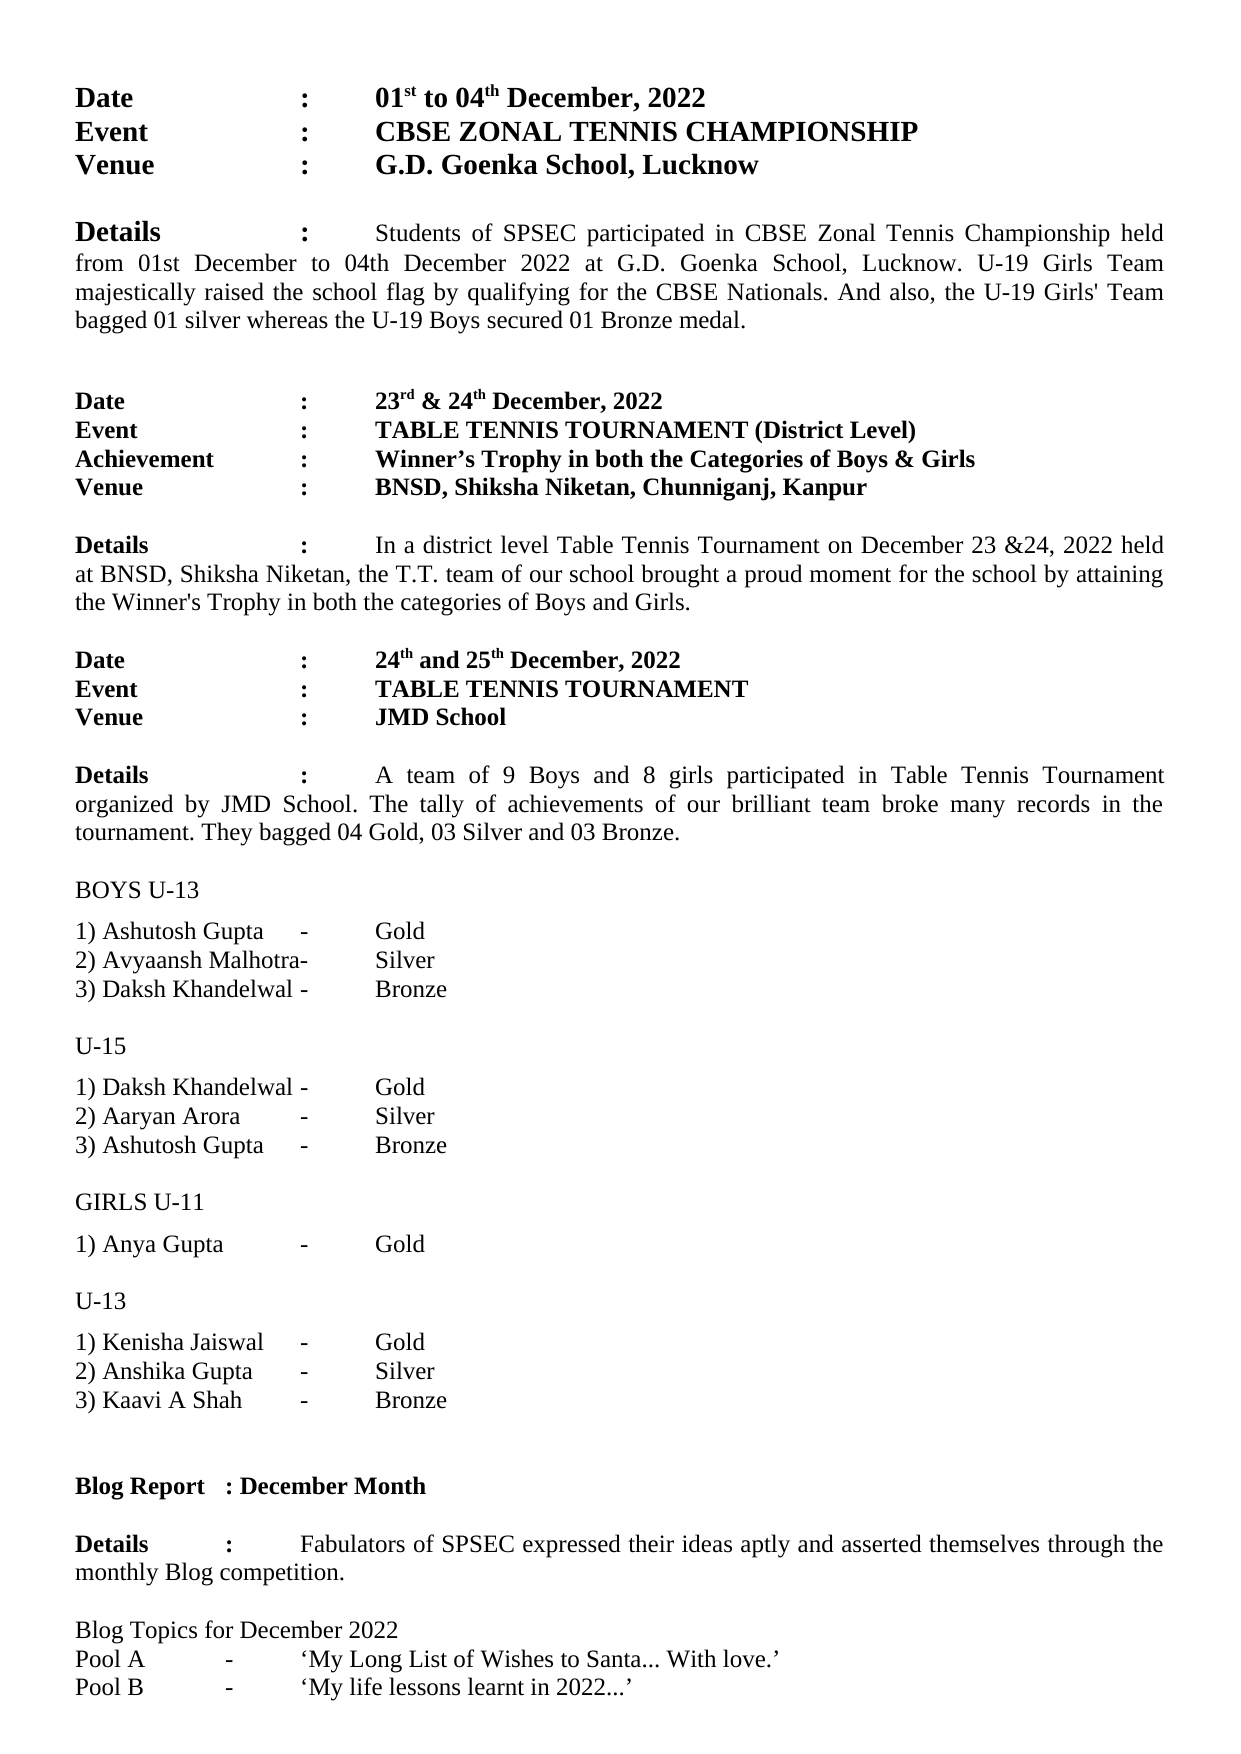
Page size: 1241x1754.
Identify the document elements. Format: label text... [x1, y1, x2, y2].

text 2) Avyaansh Malhotra- Silver [75, 945, 1165, 974]
text 3) Kaavi A Shah - Bronze [75, 1385, 1165, 1414]
text Achievement : Winner’s Trophy in both the Categories of Boys & Girls [75, 444, 1165, 472]
text Pool B - ‘My life lessons learnt in 2022...’ [75, 1672, 1165, 1701]
text 1) Kenisha Jaiswal - Gold [75, 1327, 1165, 1356]
text 1) Daksh Khandelwal - Gold [75, 1072, 1165, 1101]
text Event : TABLE TENNIS TOURNAMENT (District Level) [75, 415, 1165, 444]
text Event : CBSE ZONAL TENNIS CHAMPIONSHIP [75, 114, 1165, 147]
text Date : 01st to 04th December, 2022 [75, 80, 1165, 114]
text 3) Daksh Khandelwal - Bronze [75, 974, 1165, 1002]
text 2) Aaryan Arora - Silver [75, 1101, 1165, 1130]
text U-13 [75, 1286, 1165, 1315]
text U-15 [75, 1031, 1165, 1060]
text Details : A team of 9 Boys and 8 girls participated in Table Tennis Tournament organized by JMD School. The tally of achievements of our brilliant team broke many records in the tournament. They bagged 04 Gold, 03 Silver and 03 Bronze. [75, 760, 1165, 846]
text BOYS U-13 [75, 875, 1165, 904]
text 3) Ashutosh Gupta - Bronze [75, 1130, 1165, 1159]
text 2) Anshika Gupta - Silver [75, 1356, 1165, 1385]
text Details : Fabulators of SPSEC expressed their ideas aptly and asserted themselves through the monthly Blog competition. [75, 1529, 1165, 1586]
text Date : 23rd & 24th December, 2022 [75, 386, 1165, 415]
text 1) Ashutosh Gupta - Gold [75, 916, 1165, 945]
text Date : 24th and 25th December, 2022 [75, 645, 1165, 674]
text Event : TABLE TENNIS TOURNAMENT [75, 674, 1165, 702]
text Blog Topics for December 2022 [75, 1615, 1165, 1644]
text Pool A - ‘My Long List of Wishes to Santa... With love.’ [75, 1644, 1165, 1672]
text Venue : JMD School [75, 702, 1165, 731]
text Venue : G.D. Goenka School, Lucknow [75, 147, 1165, 181]
text Details : Students of SPSEC participated in CBSE Zonal Tennis Championship held from 01st December to 04th December 2022 at G.D. Goenka School, Lucknow. U-19 Girls Team majestically raised the school flag by qualifying for the CBSE Nationals. And also, the U-19 Girls' Team bagged 01 silver whereas the U-19 Boys secured 01 Bronze medal. [75, 214, 1165, 334]
text Blog Report : December Month [75, 1471, 1165, 1500]
text GIRLS U-11 [75, 1187, 1165, 1216]
text Venue : BNSD, Shiksha Niketan, Chunniganj, Kanpur [75, 472, 1165, 501]
text Details : In a district level Table Tennis Tournament on December 23 &24, 2022 held at BNSD, Shiksha Niketan, the T.T. team of our school brought a proud moment for the school by attaining the Winner's Trophy in both the categories of Boys and Girls. [75, 530, 1165, 616]
text 1) Anya Gupta - Gold [75, 1229, 1165, 1257]
